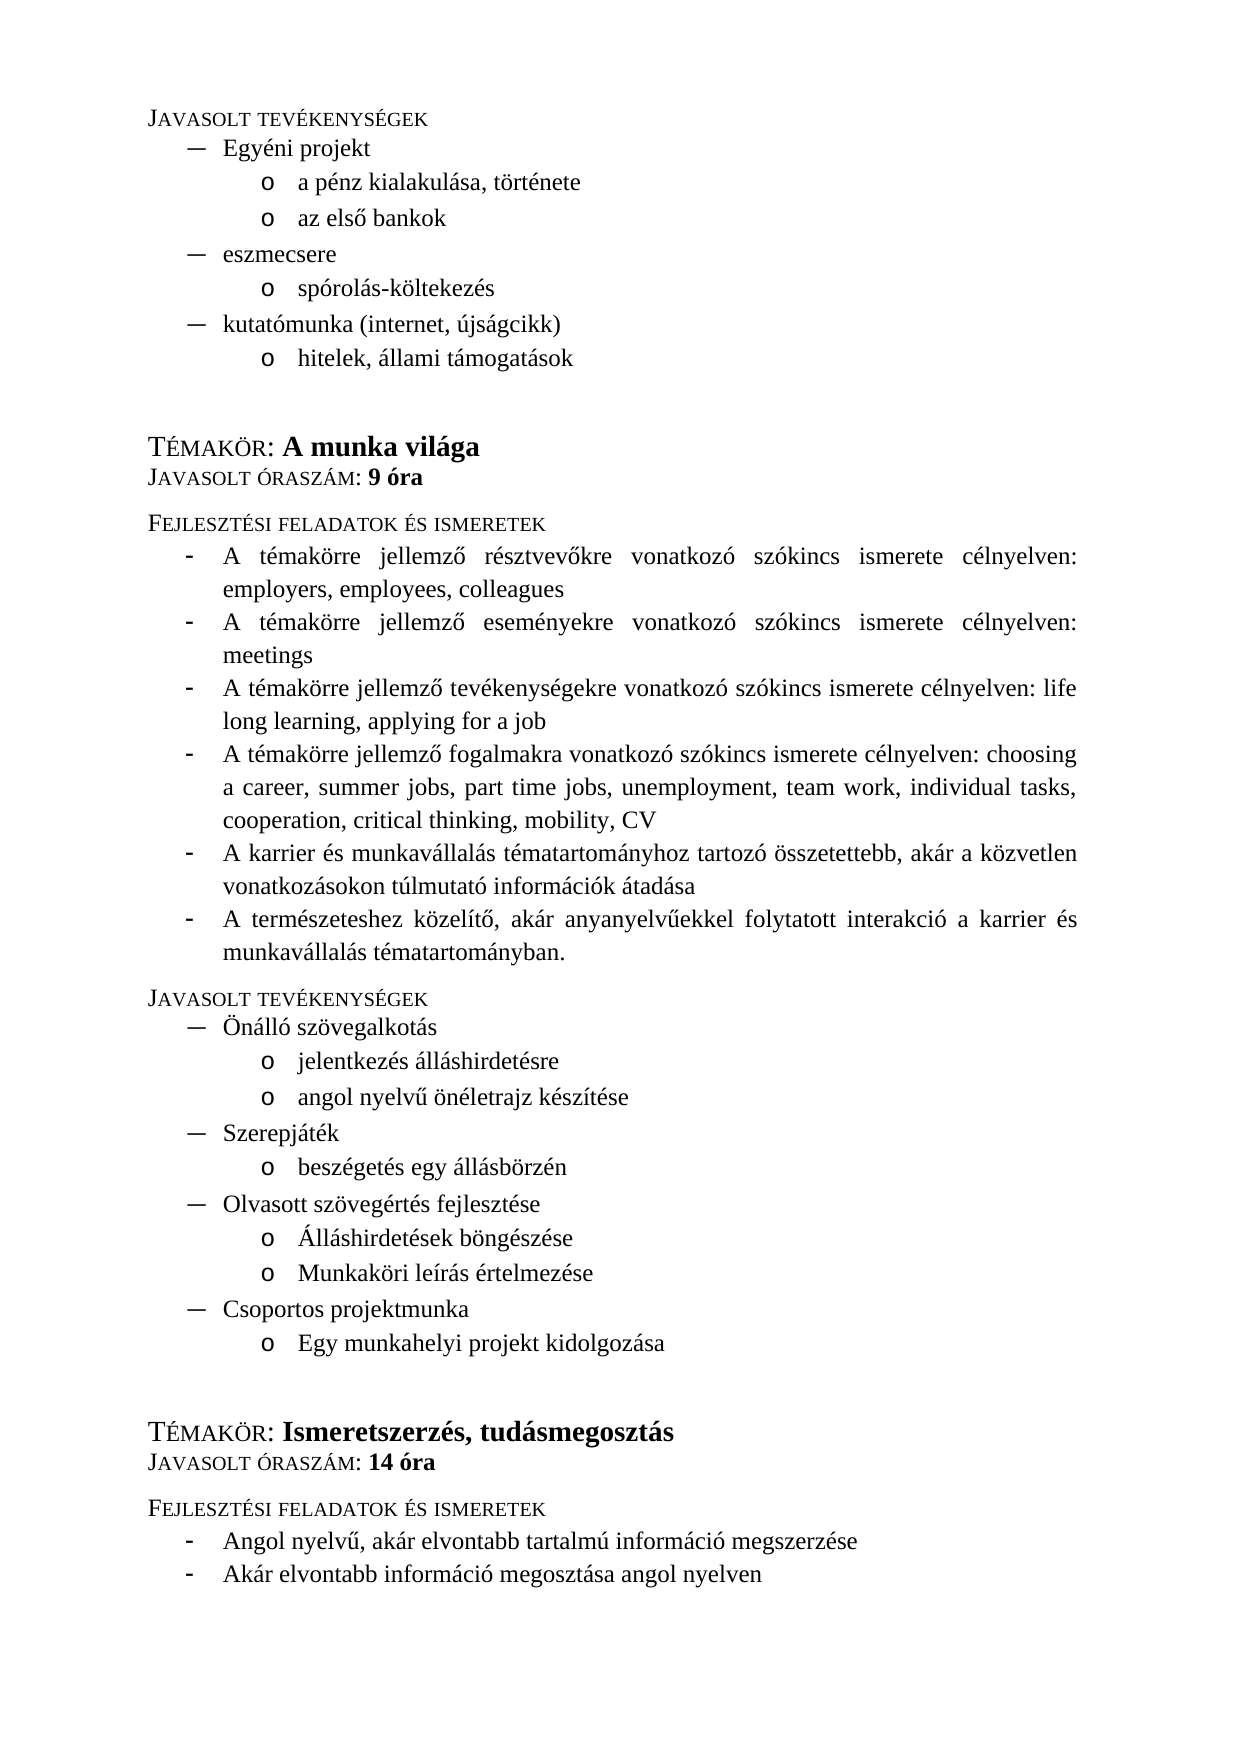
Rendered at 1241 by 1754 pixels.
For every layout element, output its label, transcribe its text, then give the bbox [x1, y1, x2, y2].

list Csoportos projektmunka [185, 1293, 1078, 1324]
list az első bankok [260, 203, 1078, 233]
list angol nyelvű önéletrajz készítése [260, 1082, 1078, 1113]
subtitle Fejlesztési feladatok és ismeretek [148, 1493, 1078, 1522]
text Javasolt tevékenységek [148, 103, 1078, 132]
list kutatómunka (internet, újságcikk) [185, 308, 1078, 339]
list a pénz kialakulása, története [260, 167, 1078, 198]
list A témakörre jellemző résztvevőkre vonatkozó szókincs ismerete célnyelven: employers, employees, colleagues [185, 541, 1078, 603]
text Javasolt óraszám: 14 óra [148, 1447, 1078, 1476]
list eszmecsere [185, 238, 1078, 268]
list Egyéni projekt [185, 132, 1078, 163]
list Szerepjáték [185, 1117, 1078, 1148]
text Javasolt óraszám: 9 óra [148, 462, 1078, 491]
list Önálló szövegalkotás [185, 1011, 1078, 1042]
list A témakörre jellemző eseményekre vonatkozó szókincs ismerete célnyelven: meetings [185, 607, 1078, 669]
list Álláshirdetések böngészése [260, 1223, 1078, 1253]
list hitelek, állami támogatások [260, 343, 1078, 374]
list beszégetés egy állásbörzén [260, 1152, 1078, 1183]
text Témakör: A munka világa [148, 429, 1078, 462]
list Akár elvontabb információ megosztása angol nyelven [185, 1559, 1078, 1588]
list jelentkezés álláshirdetésre [260, 1046, 1078, 1077]
list Egy munkahelyi projekt kidolgozása [260, 1328, 1078, 1359]
list A természeteshez közelítő, akár anyanyelvűekkel folytatott interakció a karrier és munkavállalás tématartományban. [185, 904, 1078, 966]
list Olvasott szövegértés fejlesztése [185, 1188, 1078, 1218]
text Javasolt tevékenységek [148, 983, 1078, 1011]
list spórolás-költekezés [260, 273, 1078, 304]
text Témakör: Ismeretszerzés, tudásmegosztás [148, 1414, 1078, 1447]
list Munkaköri leírás értelmezése [260, 1258, 1078, 1289]
list A témakörre jellemző fogalmakra vonatkozó szókincs ismerete célnyelven: choosing a career, summer jobs, part time jobs, unemployment, team work, individual tasks, cooperation, critical thinking, mobility, CV [185, 739, 1078, 834]
subtitle Fejlesztési feladatok és ismeretek [148, 508, 1078, 537]
list Angol nyelvű, akár elvontabb tartalmú információ megszerzése [185, 1526, 1078, 1555]
list A témakörre jellemző tevékenységekre vonatkozó szókincs ismerete célnyelven: life long learning, applying for a job [185, 673, 1078, 735]
list A karrier és munkavállalás tématartományhoz tartozó összetettebb, akár a közvetlen vonatkozásokon túlmutató információk átadása [185, 838, 1078, 900]
